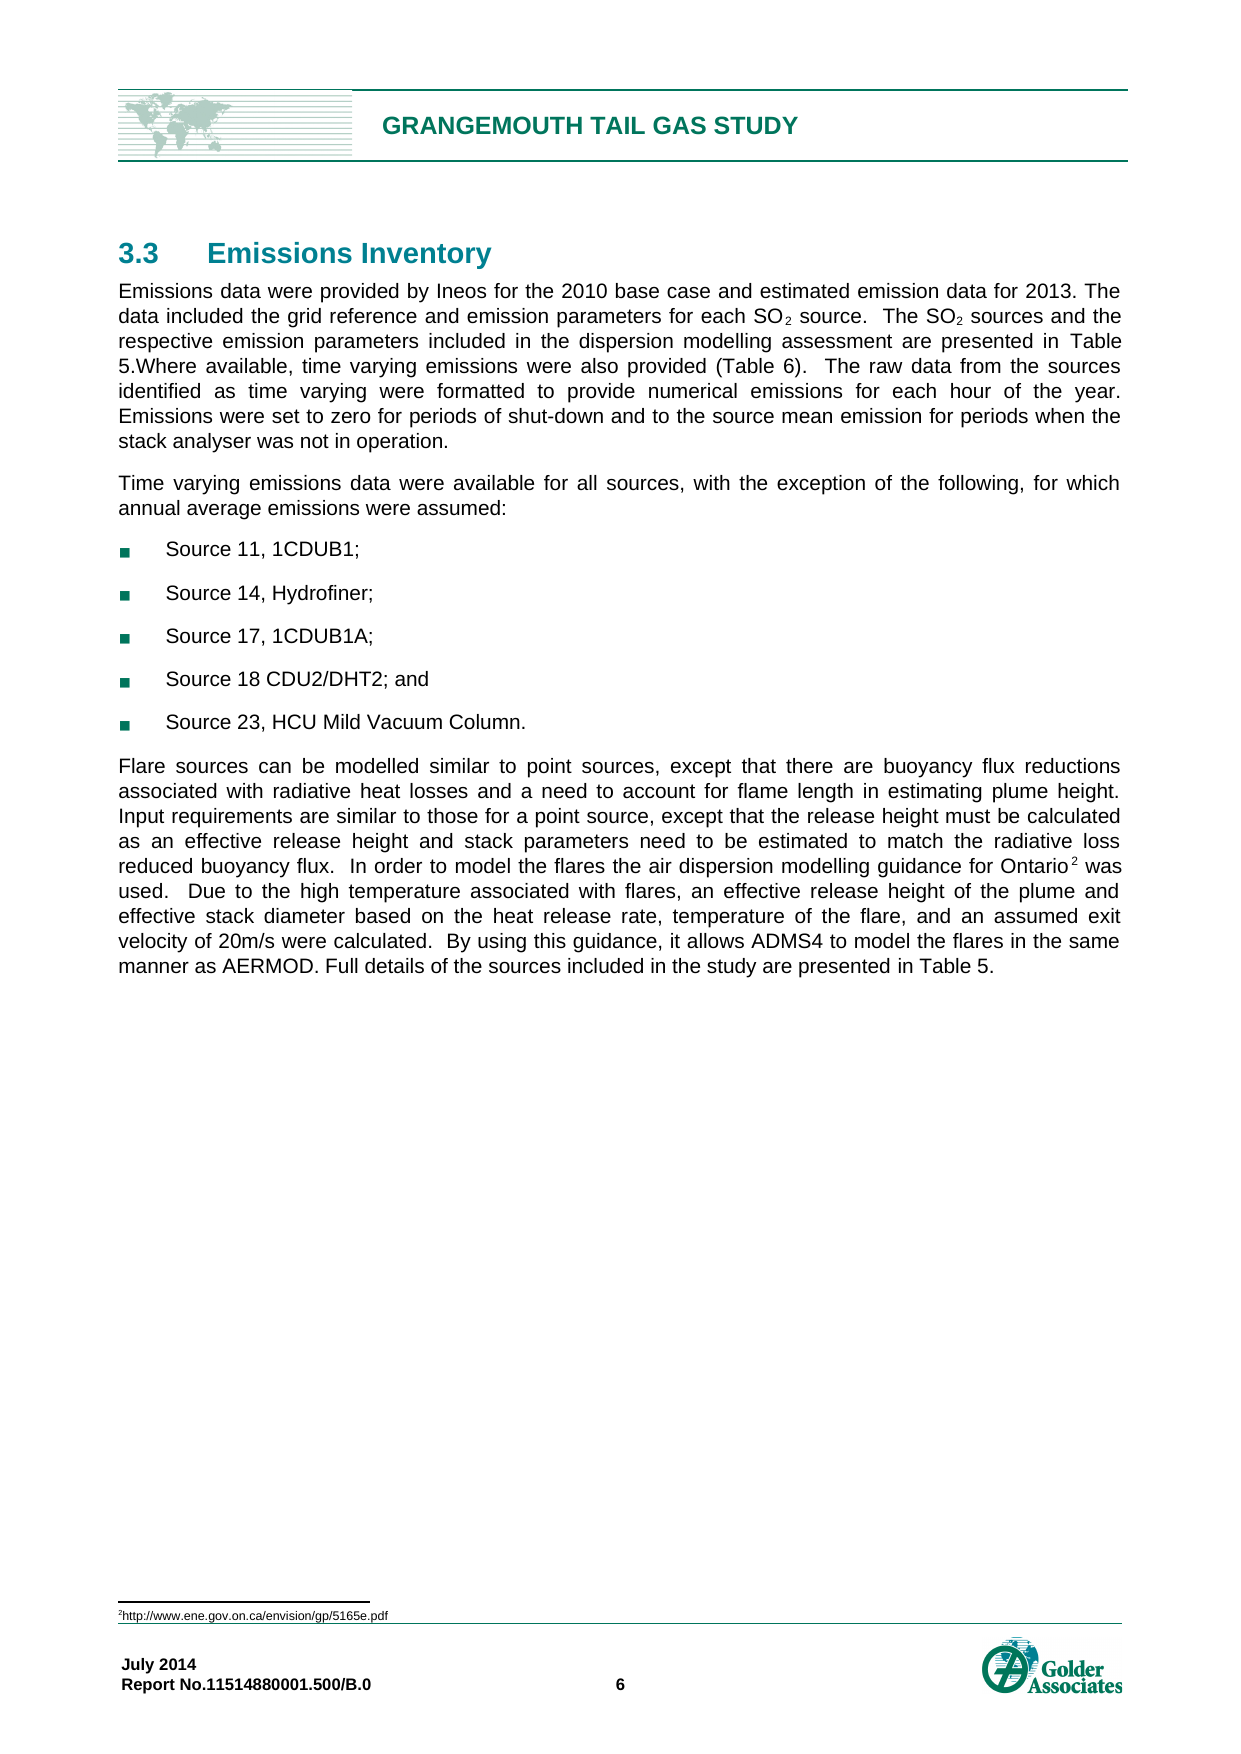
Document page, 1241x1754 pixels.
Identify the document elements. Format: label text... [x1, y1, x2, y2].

picture [981, 1637, 1123, 1694]
text Source 14, Hydrofiner; [118, 580, 1122, 606]
text Source 23, HCU Mild Vacuum Column. [118, 709, 1122, 736]
picture [118, 90, 353, 160]
text Emissions data were provided by Ineos for the 2010 base case and estimated emission data for 2013. The data included the grid reference and emission parameters for each SO2 source. The SO2 sources and the respective emission parameters included in the dispersion modelling assessment are presented in Table 5.Where available, time varying emissions were also provided (Table 6). The raw data from the sources identified as time varying were formatted to provide numerical emissions for each hour of the year. Emissions were set to zero for periods of shut-down and to the source mean emission for periods when the stack analyser was not in operation. [118, 278, 1122, 453]
subtitle Emissions Inventory [118, 236, 1122, 270]
text Source 11, 1CDUB1; [118, 536, 1122, 563]
text Source 18 CDU2/DHT2; and [118, 666, 1122, 693]
text Source 17, 1CDUB1A; [118, 623, 1122, 649]
text Time varying emissions data were available for all sources, with the exception of the following, for which annual average emissions were assumed: [118, 470, 1122, 520]
text Flare sources can be modelled similar to point sources, except that there are buoyancy flux reductions associated with radiative heat losses and a need to account for flame length in estimating plume height. Input requirements are similar to those for a point source, except that the release height must be calculated as an effective release height and stack parameters need to be estimated to match the radiative loss reduced buoyancy flux. In order to model the flares the air dispersion modelling guidance for Ontario was used. Due to the high temperature associated with flares, an effective release height of the plume and effective stack diameter based on the heat release rate, temperature of the flare, and an assumed exit velocity of 20m/s were calculated. By using this guidance, it allows ADMS4 to model the flares in the same manner as AERMOD. Full details of the sources included in the study are presented in Table 5. [118, 753, 1122, 978]
